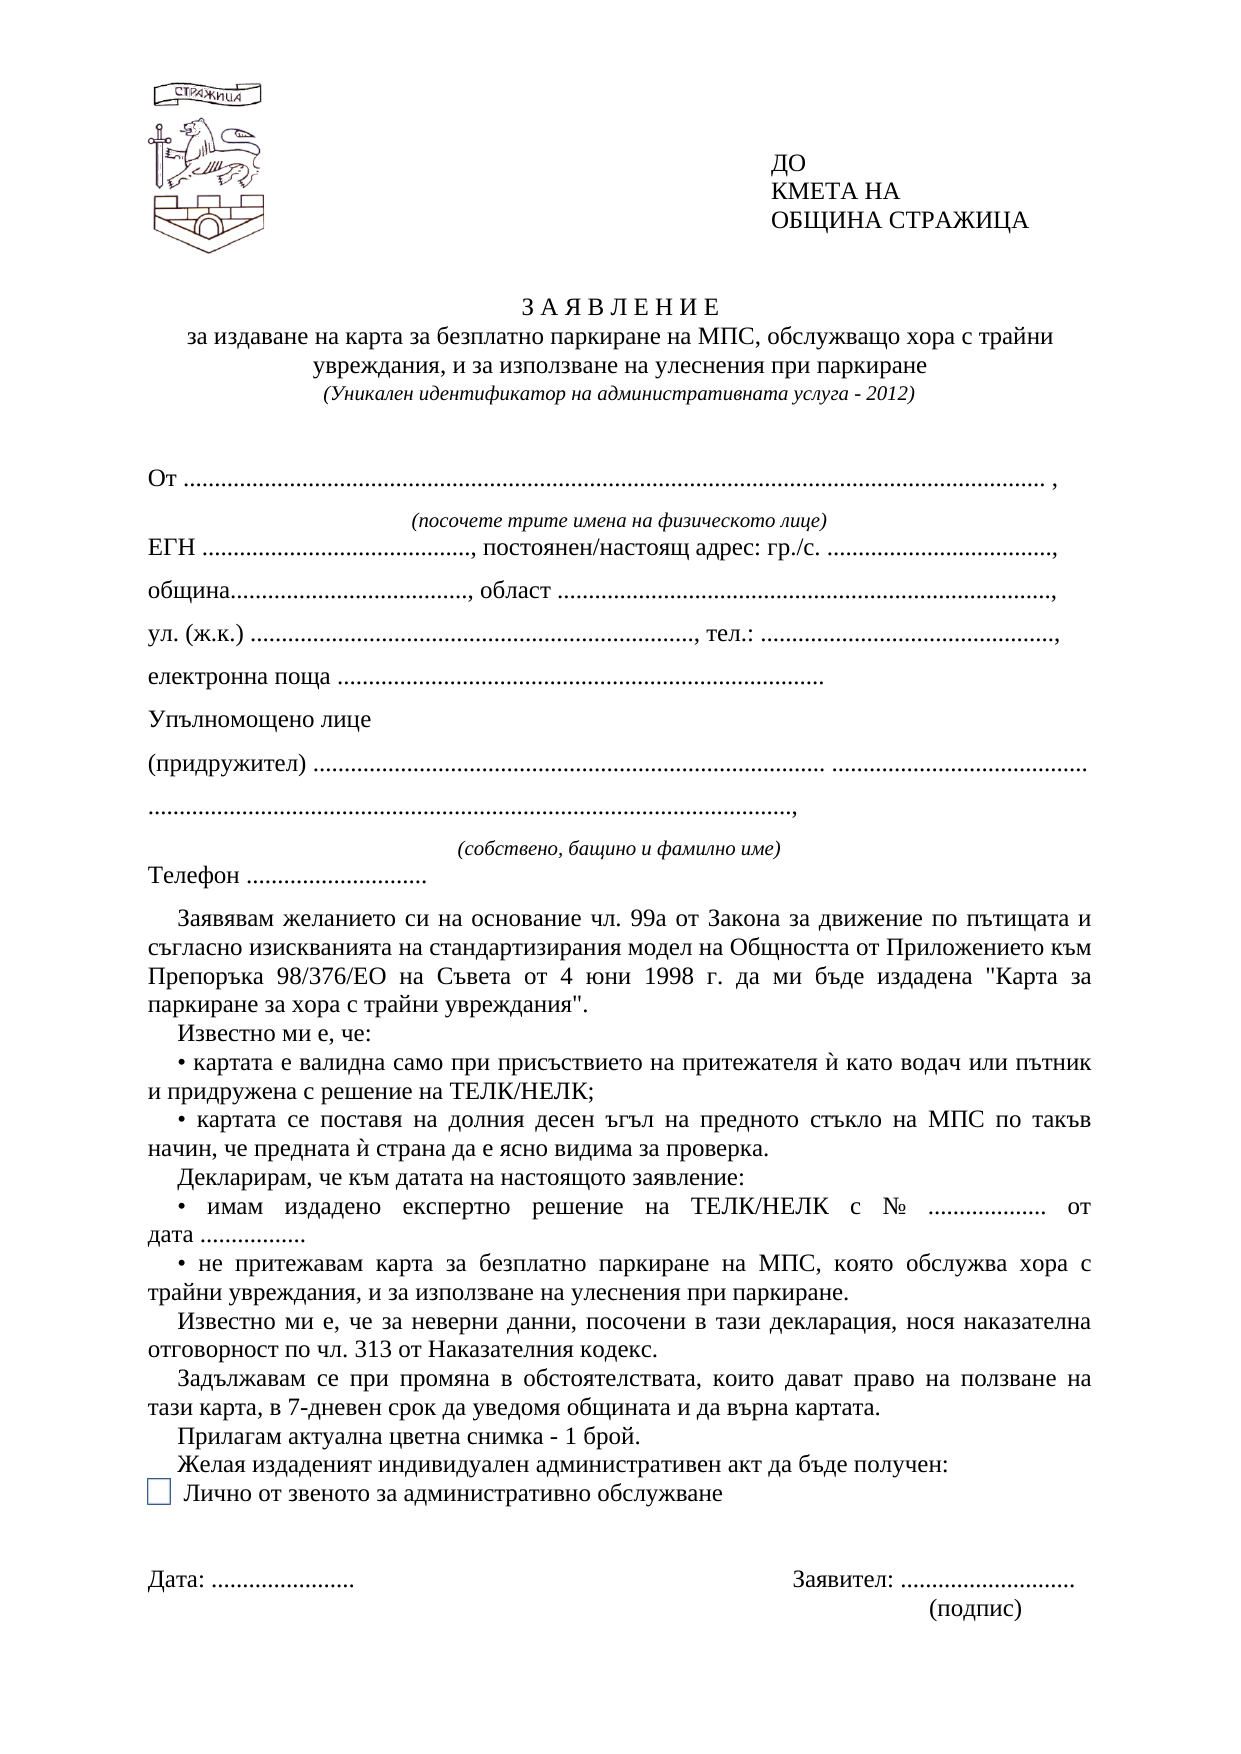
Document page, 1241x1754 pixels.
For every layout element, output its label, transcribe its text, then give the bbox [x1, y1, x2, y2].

text • картата се поставя на долния десен ъгъл на предното стъкло на МПС по такъв начин, че предната ѝ страна да е ясно видима за проверка. [148, 1104, 1093, 1162]
text (подпис) [148, 1593, 1093, 1622]
text ОБЩИНА СТРАЖИЦА [771, 205, 1093, 234]
text Дата: ....................... Заявител: ............................ [148, 1564, 1093, 1593]
text Декларирам, че към датата на настоящото заявление: [148, 1162, 1093, 1191]
text • имам издадено експертно решение на ТЕЛК/НЕЛК с № ................... от дата ................. [148, 1191, 1093, 1248]
text ЕГН ..........................................., постоянен/настоящ адрес: гр./с. ...................................., [148, 532, 1093, 561]
text Упълномощено лице (придружител) .................................................................................. ................................................................................................................................................, [148, 704, 1093, 819]
text • не притежавам карта за безплатно паркиране на МПС, която обслужва хора с трайни увреждания, и за използване на улеснения при паркиране. [148, 1248, 1093, 1306]
text ДО [771, 148, 1093, 176]
text Задължавам се при промяна в обстоятелствата, които дават право на ползване на тази карта, в 7-дневен срок да уведомя общината и да върна картата. [148, 1363, 1093, 1421]
text КМЕТА НА [771, 176, 1093, 205]
picture [147, 1478, 171, 1505]
text ул. (ж.к.) ......................................................................., тел.: ..............................................., електронна поща .............................................................................. [148, 618, 1093, 690]
picture [147, 82, 265, 254]
text З А Я В Л Е Н И Е [148, 291, 1093, 321]
text Известно ми е, че: [148, 1018, 1093, 1047]
text Прилагам актуална цветна снимка - 1 брой. [148, 1421, 1093, 1449]
text Известно ми е, че за неверни данни, посочени в тази декларация, нося наказателна отговорност по чл. 313 от Наказателния кодекс. [148, 1306, 1093, 1363]
text Телефон ............................. [148, 860, 1093, 889]
text Заявявам желанието си на основание чл. 99а от Закона за движение по пътищата и съгласно изискванията на стандартизирания модел на Общността от Приложението към Препоръка 98/376/ЕО на Съвета от 4 юни 1998 г. да ми бъде издадена "Карта за паркиране за хора с трайни увреждания". [148, 903, 1093, 1018]
text Желая издаденият индивидуален административен акт да бъде получен: [148, 1449, 1093, 1478]
text (собствено, бащино и фамилно име) [148, 834, 1093, 860]
text (Уникален идентификатор на административната услуга - 2012) [148, 379, 1093, 405]
text От .......................................................................................................................................... , [148, 463, 1093, 491]
text (посочете трите имена на физическото лице) [148, 506, 1093, 532]
text Лично от звеното за административно обслужване [148, 1478, 1093, 1507]
text община......................................, област ..............................................................................., [148, 575, 1093, 604]
text за издаване на карта за безплатно паркиране на МПС, обслужващо хора с трайни увреждания, и за използване на улеснения при паркиране [148, 321, 1093, 379]
text • картата е валидна само при присъствието на притежателя ѝ като водач или пътник и придружена с решение на ТЕЛК/НЕЛК; [148, 1047, 1093, 1104]
